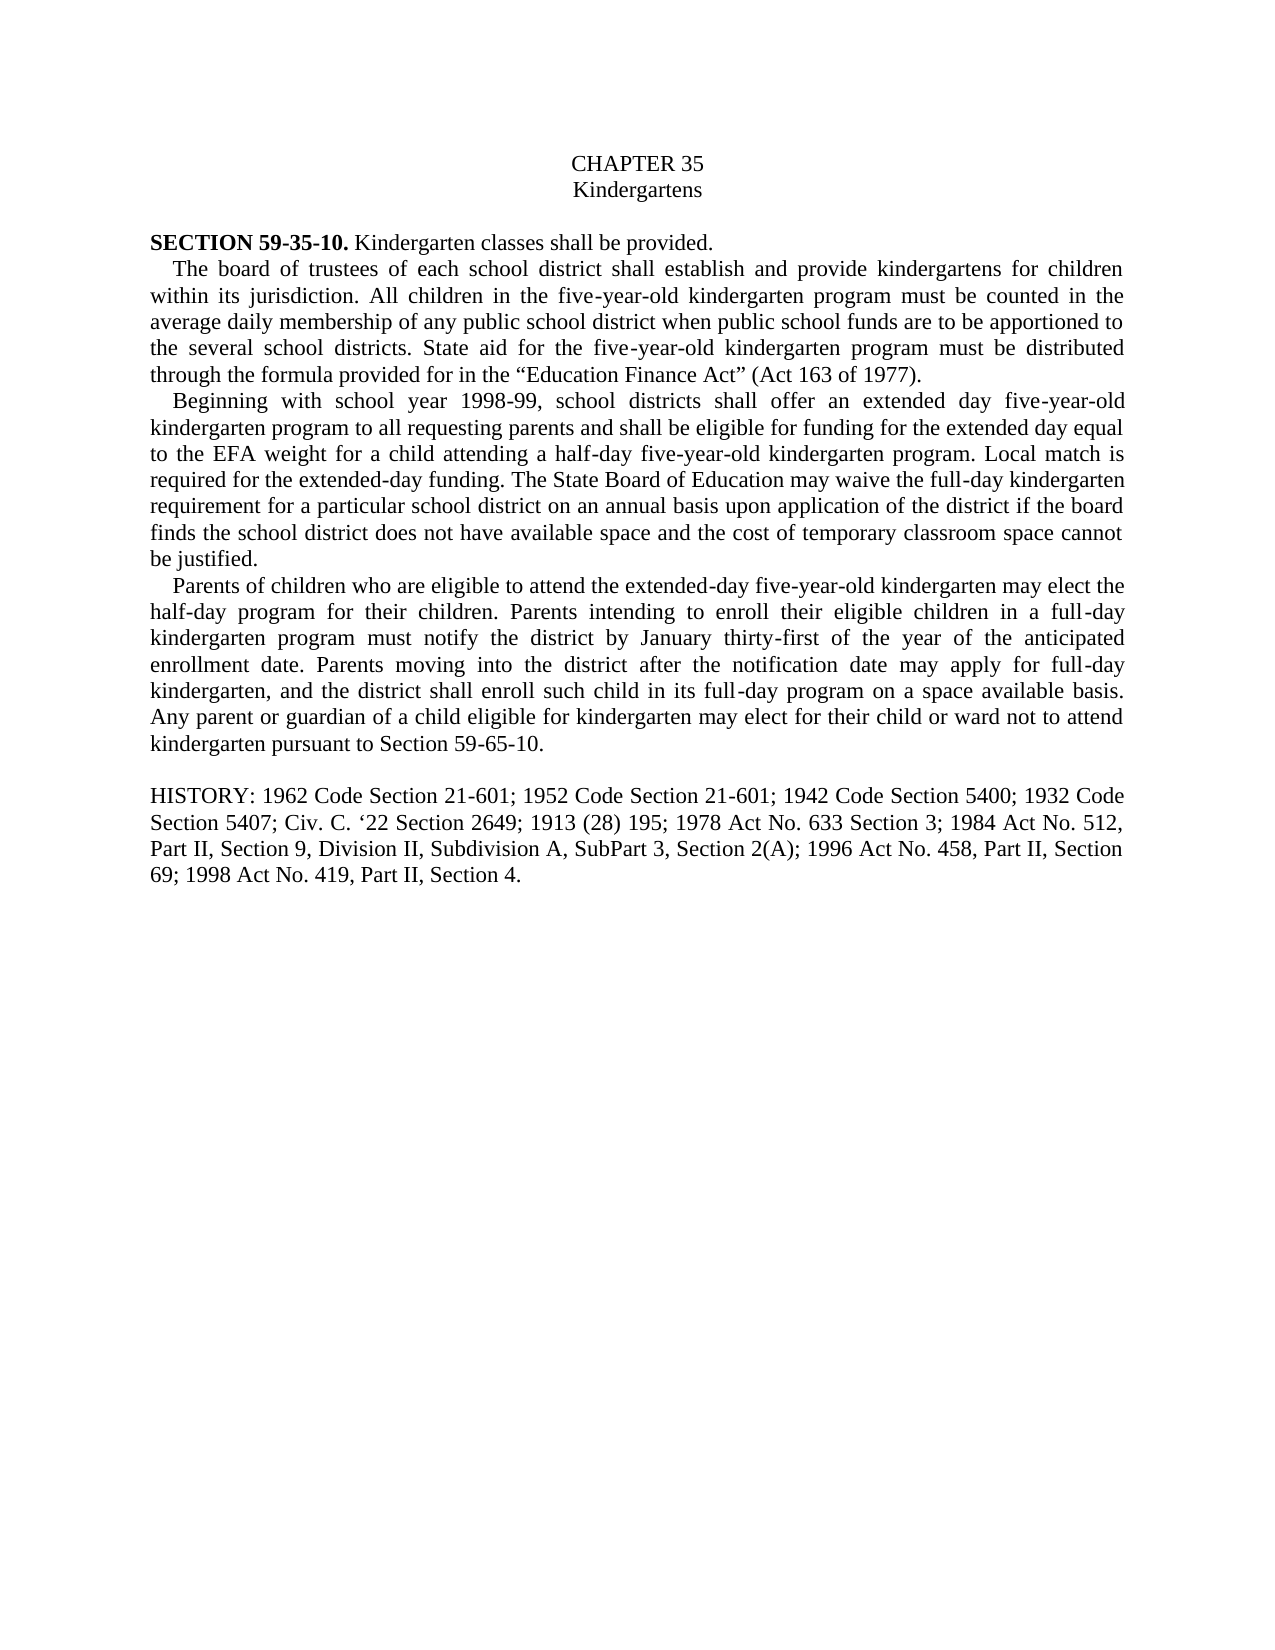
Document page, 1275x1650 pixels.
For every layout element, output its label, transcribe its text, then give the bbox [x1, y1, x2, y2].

text CHAPTER 35 [150, 150, 1125, 176]
text HISTORY: 1962 Code Section 21-601; 1952 Code Section 21-601; 1942 Code Section 5400; 1932 Code Section 5407; Civ. C. ‘22 Section 2649; 1913 (28) 195; 1978 Act No. 633 Section 3; 1984 Act No. 512, Part II, Section 9, Division II, Subdivision A, SubPart 3, Section 2(A); 1996 Act No. 458, Part II, Section 69; 1998 Act No. 419, Part II, Section 4. [150, 782, 1125, 888]
text Parents of children who are eligible to attend the extended-day five-year-old kindergarten may elect the half-day program for their children. Parents intending to enroll their eligible children in a full-day kindergarten program must notify the district by January thirty-first of the year of the anticipated enrollment date. Parents moving into the district after the notification date may apply for full-day kindergarten, and the district shall enroll such child in its full-day program on a space available basis. Any parent or guardian of a child eligible for kindergarten may elect for their child or ward not to attend kindergarten pursuant to Section 59-65-10. [150, 572, 1125, 756]
text SECTION 59-35-10. Kindergarten classes shall be provided. [150, 229, 1125, 255]
text The board of trustees of each school district shall establish and provide kindergartens for children within its jurisdiction. All children in the five-year-old kindergarten program must be counted in the average daily membership of any public school district when public school funds are to be apportioned to the several school districts. State aid for the five-year-old kindergarten program must be distributed through the formula provided for in the “Education Finance Act” (Act 163 of 1977). [150, 255, 1125, 387]
text Beginning with school year 1998-99, school districts shall offer an extended day five-year-old kindergarten program to all requesting parents and shall be eligible for funding for the extended day equal to the EFA weight for a child attending a half-day five-year-old kindergarten program. Local match is required for the extended-day funding. The State Board of Education may waive the full-day kindergarten requirement for a particular school district on an annual basis upon application of the district if the board finds the school district does not have available space and the cost of temporary classroom space cannot be justified. [150, 387, 1125, 572]
text Kindergartens [150, 176, 1125, 203]
